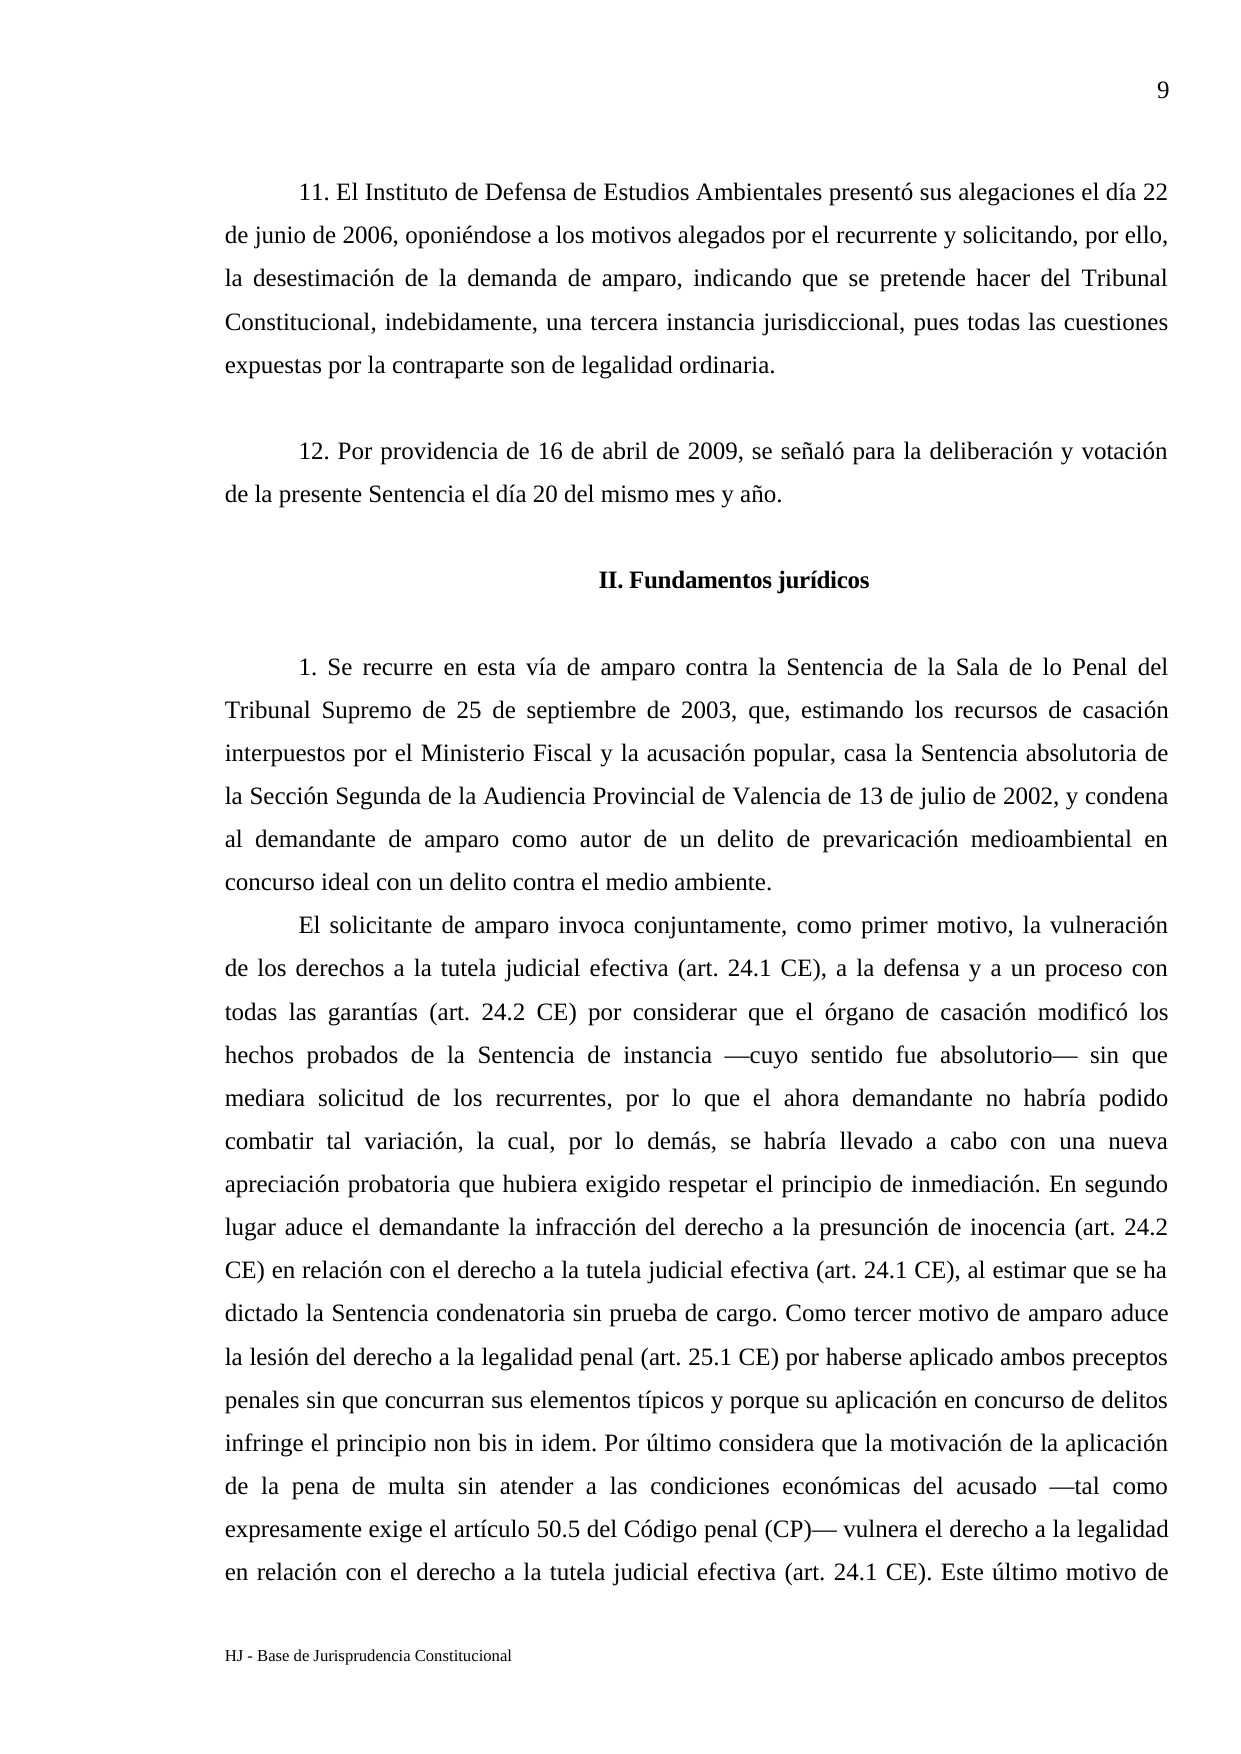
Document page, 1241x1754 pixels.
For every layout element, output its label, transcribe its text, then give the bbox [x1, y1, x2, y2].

text 1. Se recurre en esta vía de amparo contra la Sentencia de la Sala de lo Penal del Tribunal Supremo de 25 de septiembre de 2003, que, estimando los recursos de casación interpuestos por el Ministerio Fiscal y la acusación popular, casa la Sentencia absolutoria de la Sección Segunda de la Audiencia Provincial de Valencia de 13 de julio de 2002, y condena al demandante de amparo como autor de un delito de prevaricación medioambiental en concurso ideal con un delito contra el medio ambiente. [224, 652, 1169, 896]
subtitle II. Fundamentos jurídicos [224, 565, 1169, 594]
text 11. El Instituto de Defensa de Estudios Ambientales presentó sus alegaciones el día 22 de junio de 2006, oponiéndose a los motivos alegados por el recurrente y solicitando, por ello, la desestimación de la demanda de amparo, indicando que se pretende hacer del Tribunal Constitucional, indebidamente, una tercera instancia jurisdiccional, pues todas las cuestiones expuestas por la contraparte son de legalidad ordinaria. [224, 177, 1169, 378]
text 12. Por providencia de 16 de abril de 2009, se señaló para la deliberación y votación de la presente Sentencia el día 20 del mismo mes y año. [224, 436, 1169, 508]
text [224, 910, 1169, 1586]
